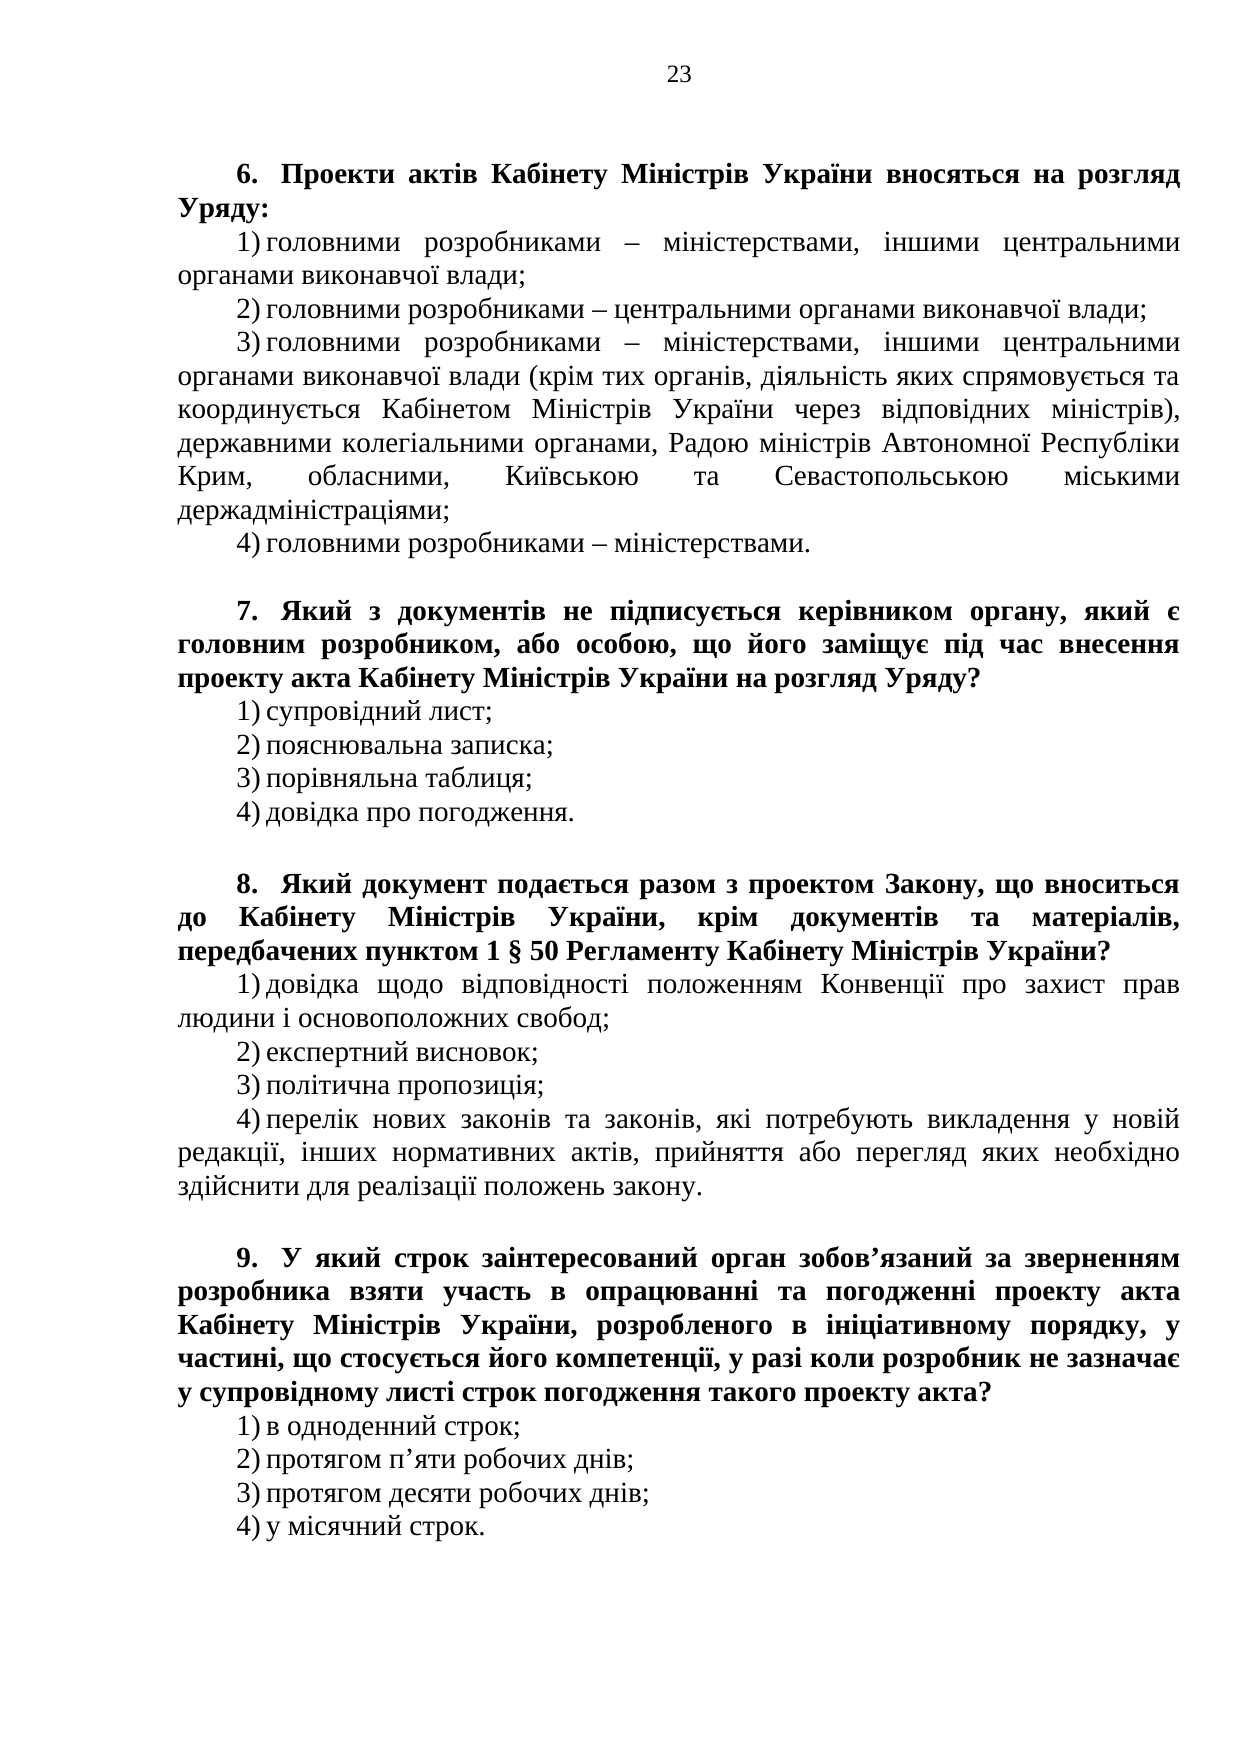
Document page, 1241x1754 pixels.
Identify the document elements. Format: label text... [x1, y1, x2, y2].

list у місячний строк. [177, 1508, 1181, 1542]
list експертний висновок; [177, 1034, 1181, 1067]
list Проекти актів Кабінету Міністрів України вносяться на розгляд Уряду: [177, 157, 1181, 224]
list супровідний лист; [236, 693, 1181, 727]
list головними розробниками – міністерствами. [177, 526, 1181, 559]
list перелік нових законів та законів, які потребують викладення у новій редакції, інших нормативних актів, прийняття або перегляд яких необхідно здійснити для реалізації положень закону. [177, 1101, 1181, 1201]
list в одноденний строк; [236, 1408, 1181, 1441]
list пояснювальна записка; [177, 727, 1181, 760]
list довідка про погодження. [177, 794, 1181, 827]
list Який з документів не підписується керівником органу, який є головним розробником, або особою, що його заміщує під час внесення проекту акта Кабінету Міністрів України на розгляд Уряду? [177, 593, 1181, 693]
list протягом п’яти робочих днів; [177, 1441, 1181, 1475]
list У який строк заінтересований орган зобов’язаний за зверненням розробника взяти участь в опрацюванні та погодженні проекту акта Кабінету Міністрів України, розробленого в ініціативному порядку, у частині, що стосується його компетенції, у разі коли розробник не зазначає у супровідному листі строк погодження такого проекту акта? [177, 1240, 1181, 1408]
list довідка щодо відповідності положенням Конвенції про захист прав людини і основоположних свобод; [177, 967, 1181, 1034]
list головними розробниками – центральними органами виконавчої влади; [177, 291, 1181, 324]
list Який документ подається разом з проектом Закону, що вноситься до Кабінету Міністрів України, крім документів та матеріалів, передбачених пунктом 1 § 50 Регламенту Кабінету Міністрів України? [177, 866, 1181, 967]
list політична пропозиція; [177, 1067, 1181, 1101]
list головними розробниками – міністерствами, іншими центральними органами виконавчої влади (крім тих органів, діяльність яких спрямовується та координується Кабінетом Міністрів України через відповідних міністрів), державними колегіальними органами, Радою міністрів Автономної Республіки Крим, обласними, Київською та Севастопольською міськими держадміністраціями; [177, 324, 1181, 526]
list протягом десяти робочих днів; [177, 1475, 1181, 1508]
list порівняльна таблиця; [177, 760, 1181, 794]
list головними розробниками – міністерствами, іншими центральними органами виконавчої влади; [177, 224, 1181, 291]
